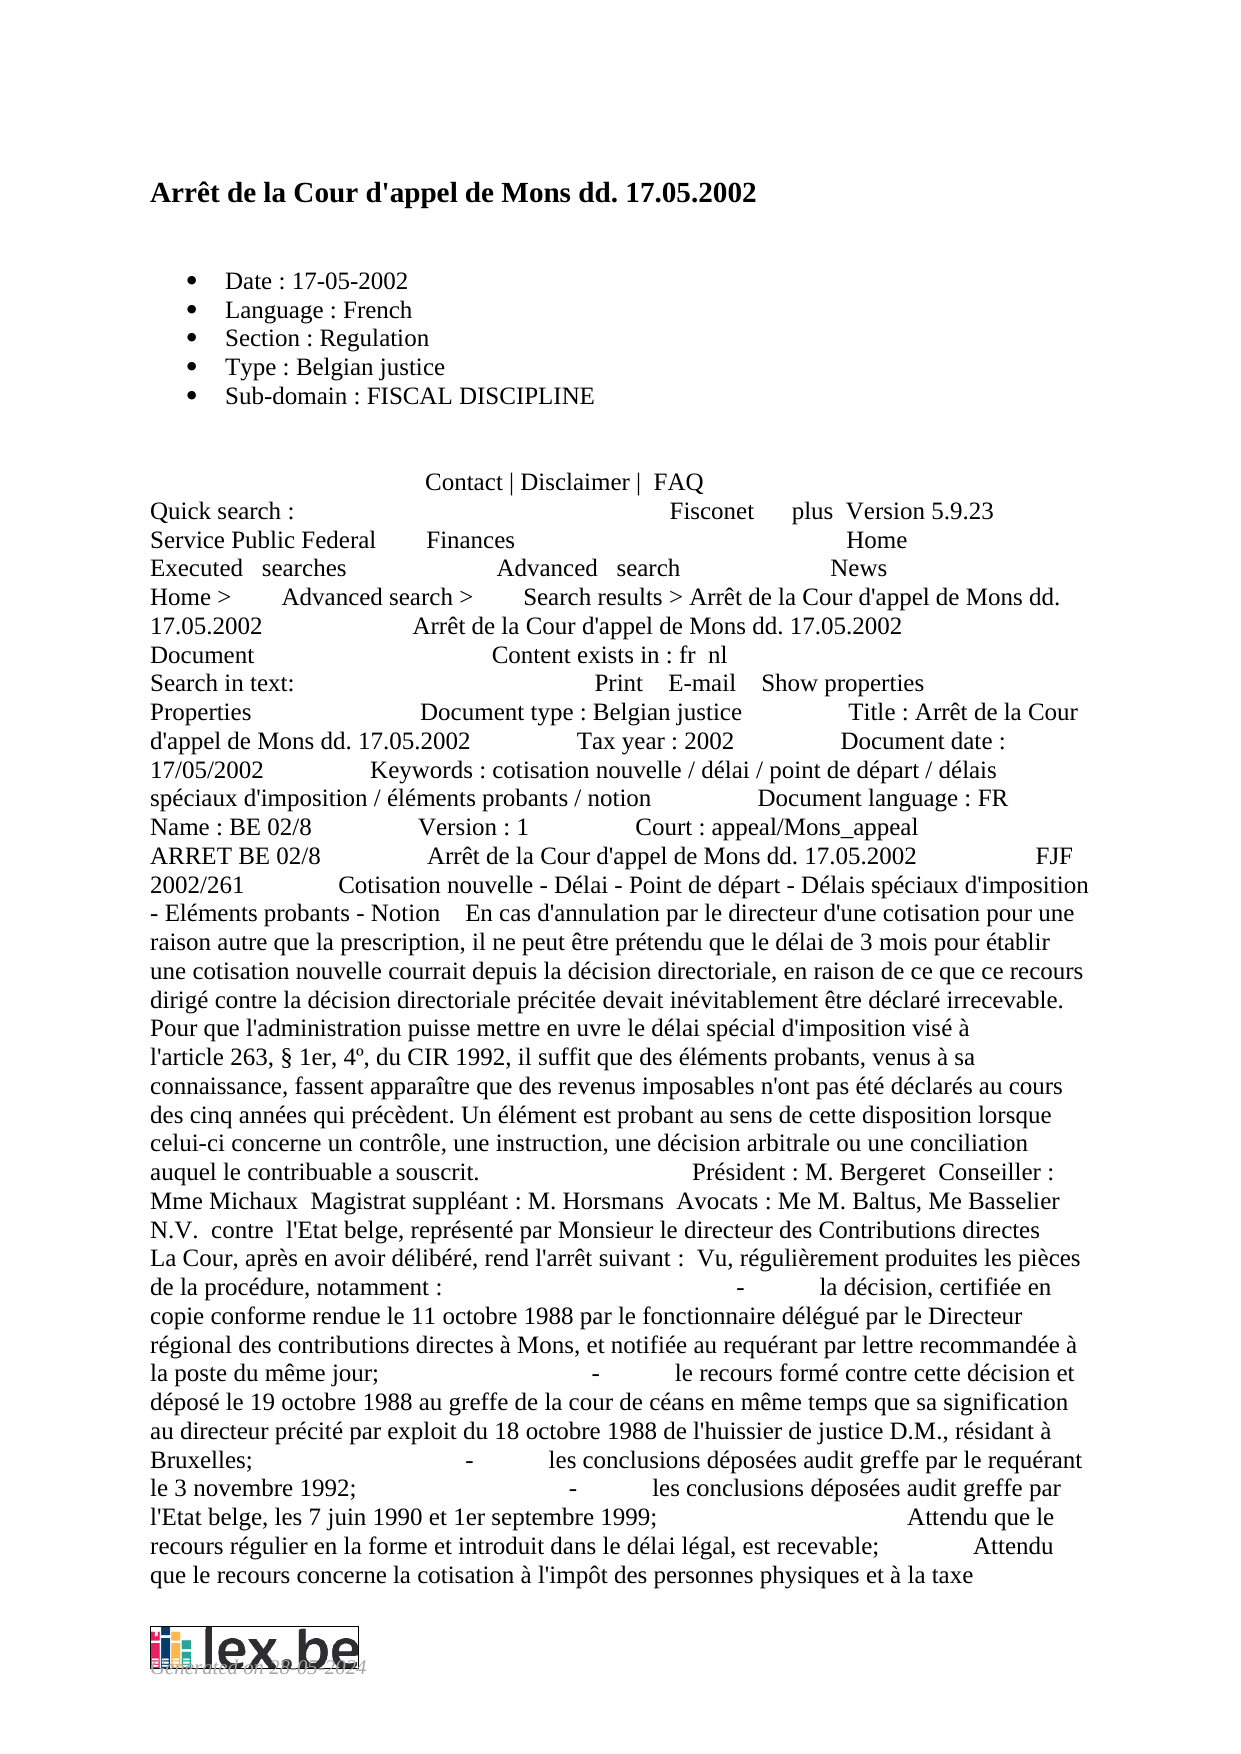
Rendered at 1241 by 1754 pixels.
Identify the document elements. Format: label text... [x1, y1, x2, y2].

picture [151, 1627, 358, 1668]
subtitle Arrêt de la Cour d'appel de Mons dd. 17.05.2002 [150, 175, 1090, 208]
list Section : Regulation [187, 323, 1090, 352]
list Date : 17-05-2002 [187, 266, 1090, 295]
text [150, 467, 1090, 1588]
list Sub-domain : FISCAL DISCIPLINE [187, 381, 1090, 410]
list Type : Belgian justice [187, 352, 1090, 381]
list Language : French [187, 295, 1090, 323]
